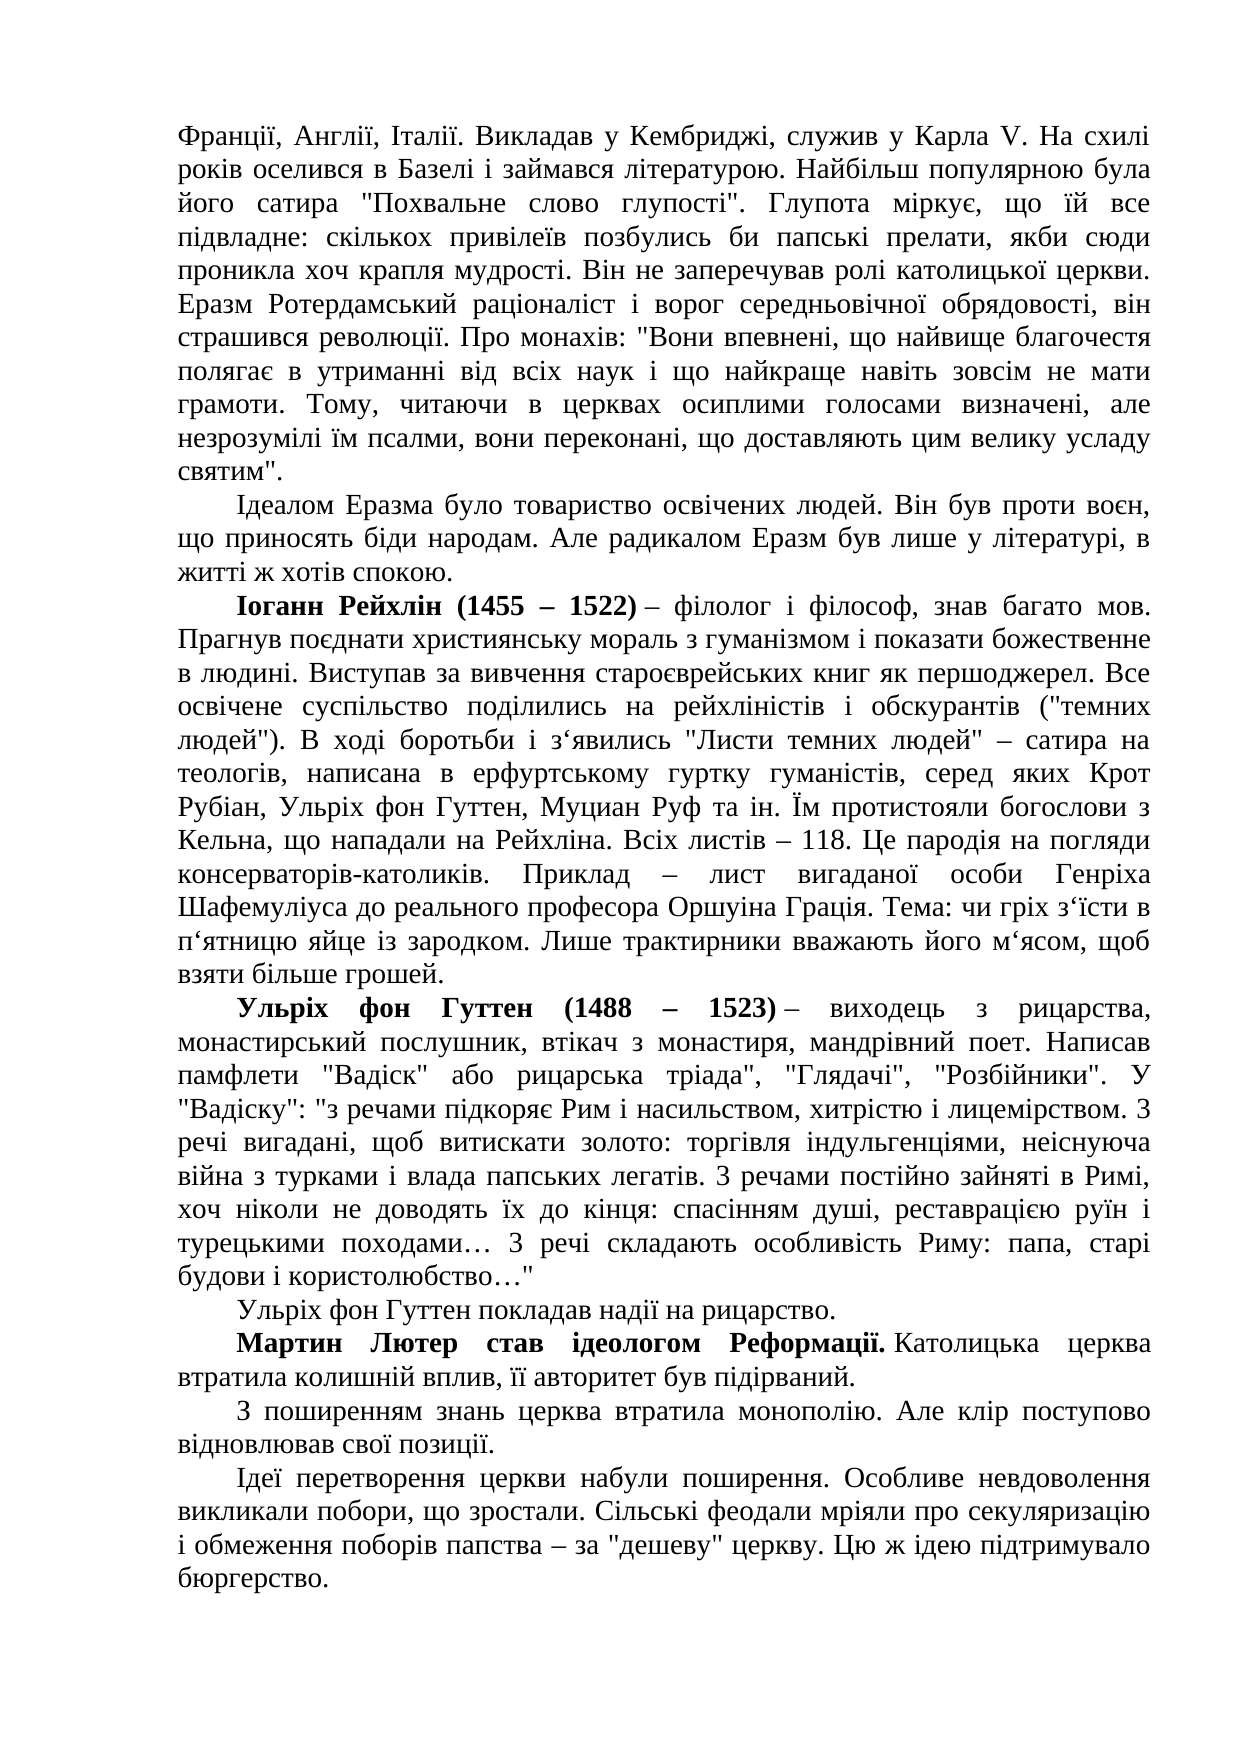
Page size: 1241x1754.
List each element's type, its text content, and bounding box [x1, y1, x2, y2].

text Ідеалом Еразма було товариство освічених людей. Він був проти воєн, що приносять біди народам. Але радикалом Еразм був лише у літературі, в житті ж хотів спокою. [177, 487, 1152, 588]
text З поширенням знань церква втратила монополію. Але клір поступово відновлював свої позиції. [177, 1393, 1152, 1460]
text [177, 118, 1152, 487]
text Іоганн Рейхлін (1455 – 1522) – філолог і філософ, знав багато мов. Прагнув поєднати християнську мораль з гуманізмом і показати божественне в людині. Виступав за вивчення староєврейських книг як першоджерел. Все освічене суспільство поділились на рейхліністів і обскурантів ("темних людей"). В ході боротьби і з‘явились "Листи темних людей" – сатира на теологів, написана в ерфуртському гуртку гуманістів, серед яких Крот Рубіан, Ульріх фон Гуттен, Муциан Руф та ін. Їм протистояли богослови з Кельна, що нападали на Рейхліна. Всіх листів – 118. Це пародія на погляди консерваторів-католиків. Приклад – лист вигаданої особи Генріха Шафемуліуса до реального професора Оршуіна Грація. Тема: чи гріх з‘їсти в п‘ятницю яйце із зародком. Лише трактирники вважають його м‘ясом, щоб взяти більше грошей. [177, 588, 1152, 990]
text Ульріх фон Гуттен покладав надії на рицарство. [177, 1292, 1152, 1326]
text Ульріх фон Гуттен (1488 – 1523) – виходець з рицарства, монастирський послушник, втікач з монастиря, мандрівний поет. Написав памфлети "Вадіск" або рицарська тріада", "Глядачі", "Розбійники". У "Вадіску": "з речами підкоряє Рим і насильством, хитрістю і лицемірством. 3 речі вигадані, щоб витискати золото: торгівля індульгенціями, неіснуюча війна з турками і влада папських легатів. 3 речами постійно зайняті в Римі, хоч ніколи не доводять їх до кінця: спасінням душі, реставрацією руїн і турецькими походами… 3 речі складають особливість Риму: папа, старі будови і користолюбство…" [177, 990, 1152, 1292]
text Ідеї перетворення церкви набули поширення. Особливе невдоволення викликали побори, що зростали. Сільські феодали мріяли про секуляризацію і обмеження поборів папства – за "дешеву" церкву. Цю ж ідею підтримувало бюргерство. [177, 1460, 1152, 1594]
text Мартин Лютер став ідеологом Реформації. Католицька церква втратила колишній вплив, її авторитет був підірваний. [177, 1326, 1152, 1393]
